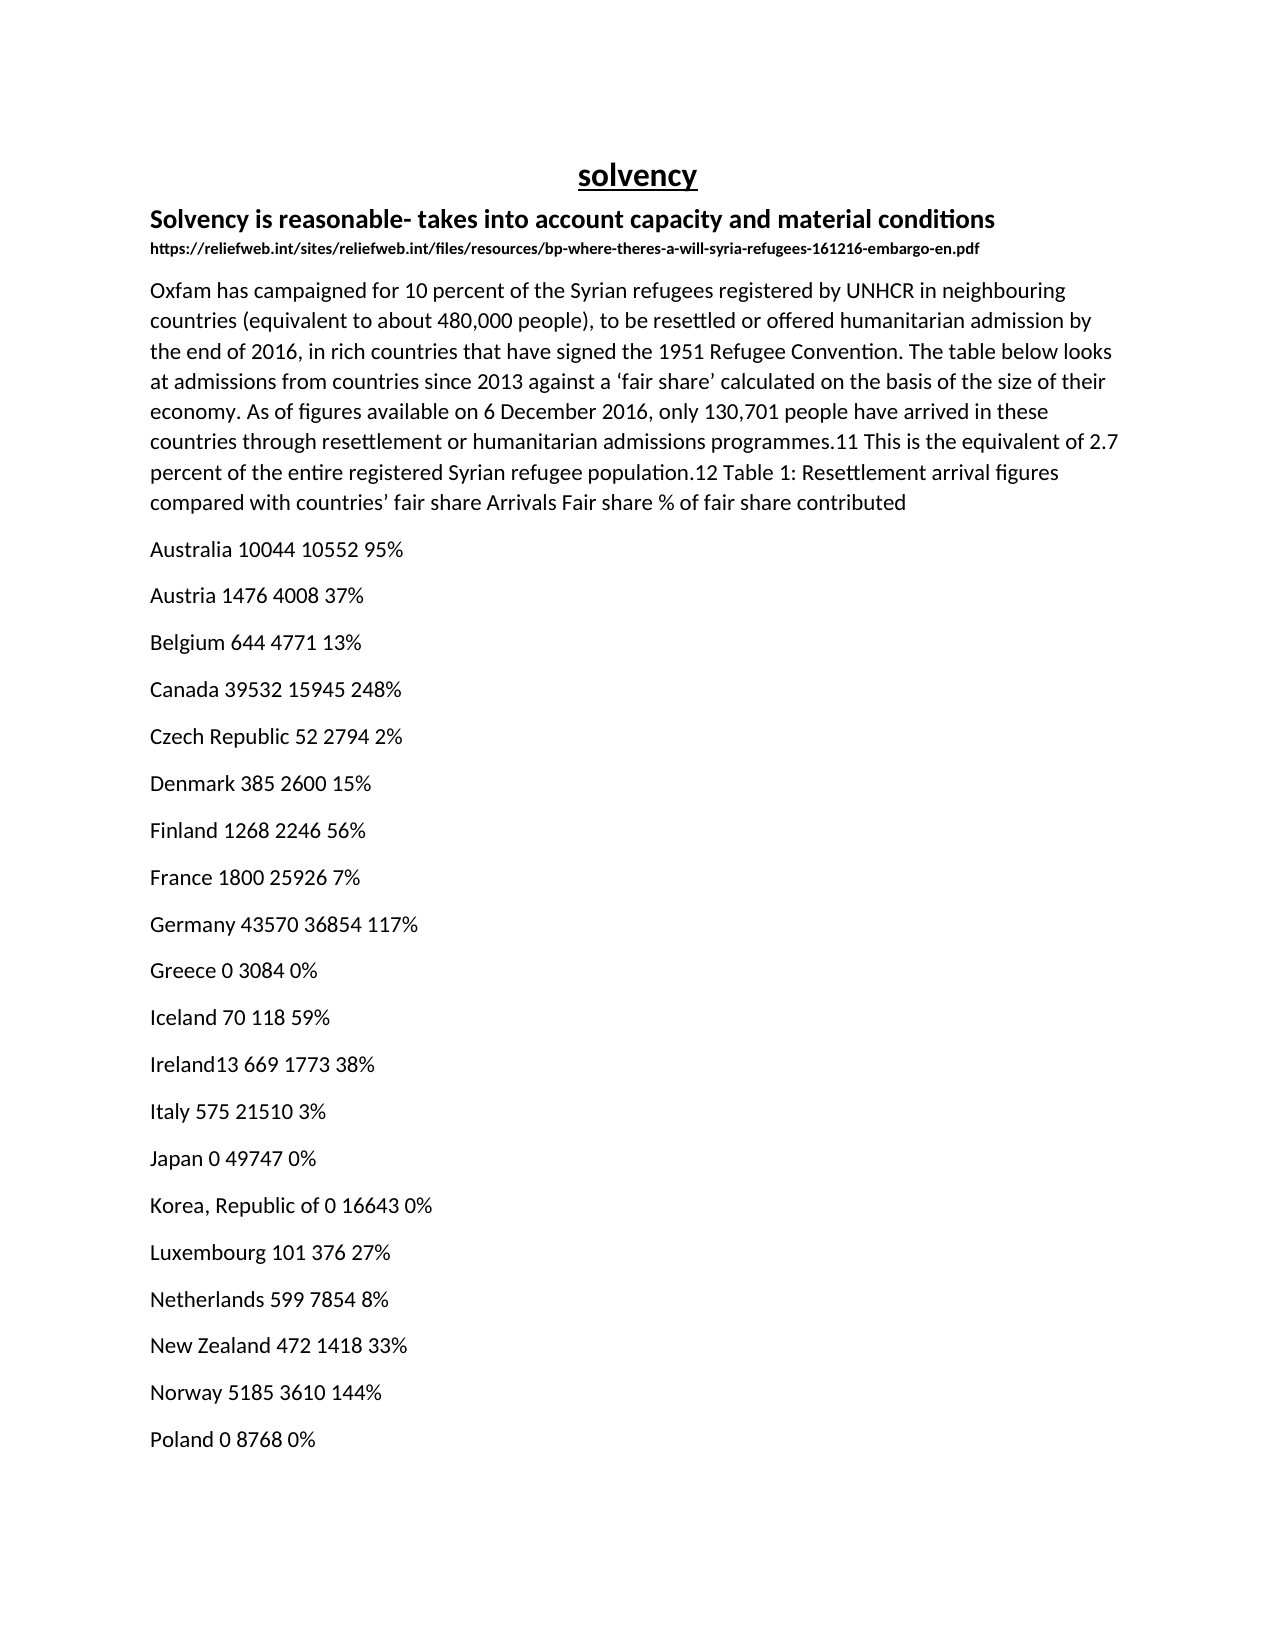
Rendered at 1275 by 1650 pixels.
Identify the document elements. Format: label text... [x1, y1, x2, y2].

text Finland 1268 2246 56% [150, 816, 1125, 844]
text Ireland13 669 1773 38% [150, 1050, 1125, 1078]
text Australia 10044 10552 95% [150, 535, 1125, 563]
text New Zealand 472 1418 33% [150, 1332, 1125, 1360]
text https://reliefweb.int/sites/reliefweb.int/files/resources/bp-where-theres-a-will-syria-refugees-161216-embargo-en.pdf [150, 238, 1125, 258]
text France 1800 25926 7% [150, 863, 1125, 891]
text Japan 0 49747 0% [150, 1144, 1125, 1172]
text Austria 1476 4008 37% [150, 582, 1125, 610]
text Luxembourg 101 376 27% [150, 1238, 1125, 1266]
text Poland 0 8768 0% [150, 1425, 1125, 1453]
text Greece 0 3084 0% [150, 957, 1125, 985]
subtitle Solvency is reasonable- takes into account capacity and material conditions [150, 202, 1125, 235]
text Oxfam has campaigned for 10 percent of the Syrian refugees registered by UNHCR in neighbouring countries (equivalent to about 480,000 people), to be resettled or offered humanitarian admission by the end of 2016, in rich countries that have signed the 1951 Refugee Convention. The table below looks at admissions from countries since 2013 against a ‘fair share’ calculated on the basis of the size of their economy. As of figures available on 6 December 2016, only 130,701 people have arrived in these countries through resettlement or humanitarian admissions programmes.11 This is the equivalent of 2.7 percent of the entire registered Syrian refugee population.12 Table 1: Resettlement arrival figures compared with countries’ fair share Arrivals Fair share % of fair share contributed [150, 276, 1125, 516]
text Korea, Republic of 0 16643 0% [150, 1191, 1125, 1219]
text Norway 5185 3610 144% [150, 1378, 1125, 1407]
text Netherlands 599 7854 8% [150, 1285, 1125, 1313]
text Belgium 644 4771 13% [150, 628, 1125, 657]
text Denmark 385 2600 15% [150, 769, 1125, 797]
text Italy 575 21510 3% [150, 1097, 1125, 1125]
text Canada 39532 15945 248% [150, 675, 1125, 703]
text Germany 43570 36854 117% [150, 910, 1125, 938]
text Czech Republic 52 2794 2% [150, 722, 1125, 750]
text Iceland 70 118 59% [150, 1003, 1125, 1032]
subtitle solvency [150, 154, 1125, 195]
